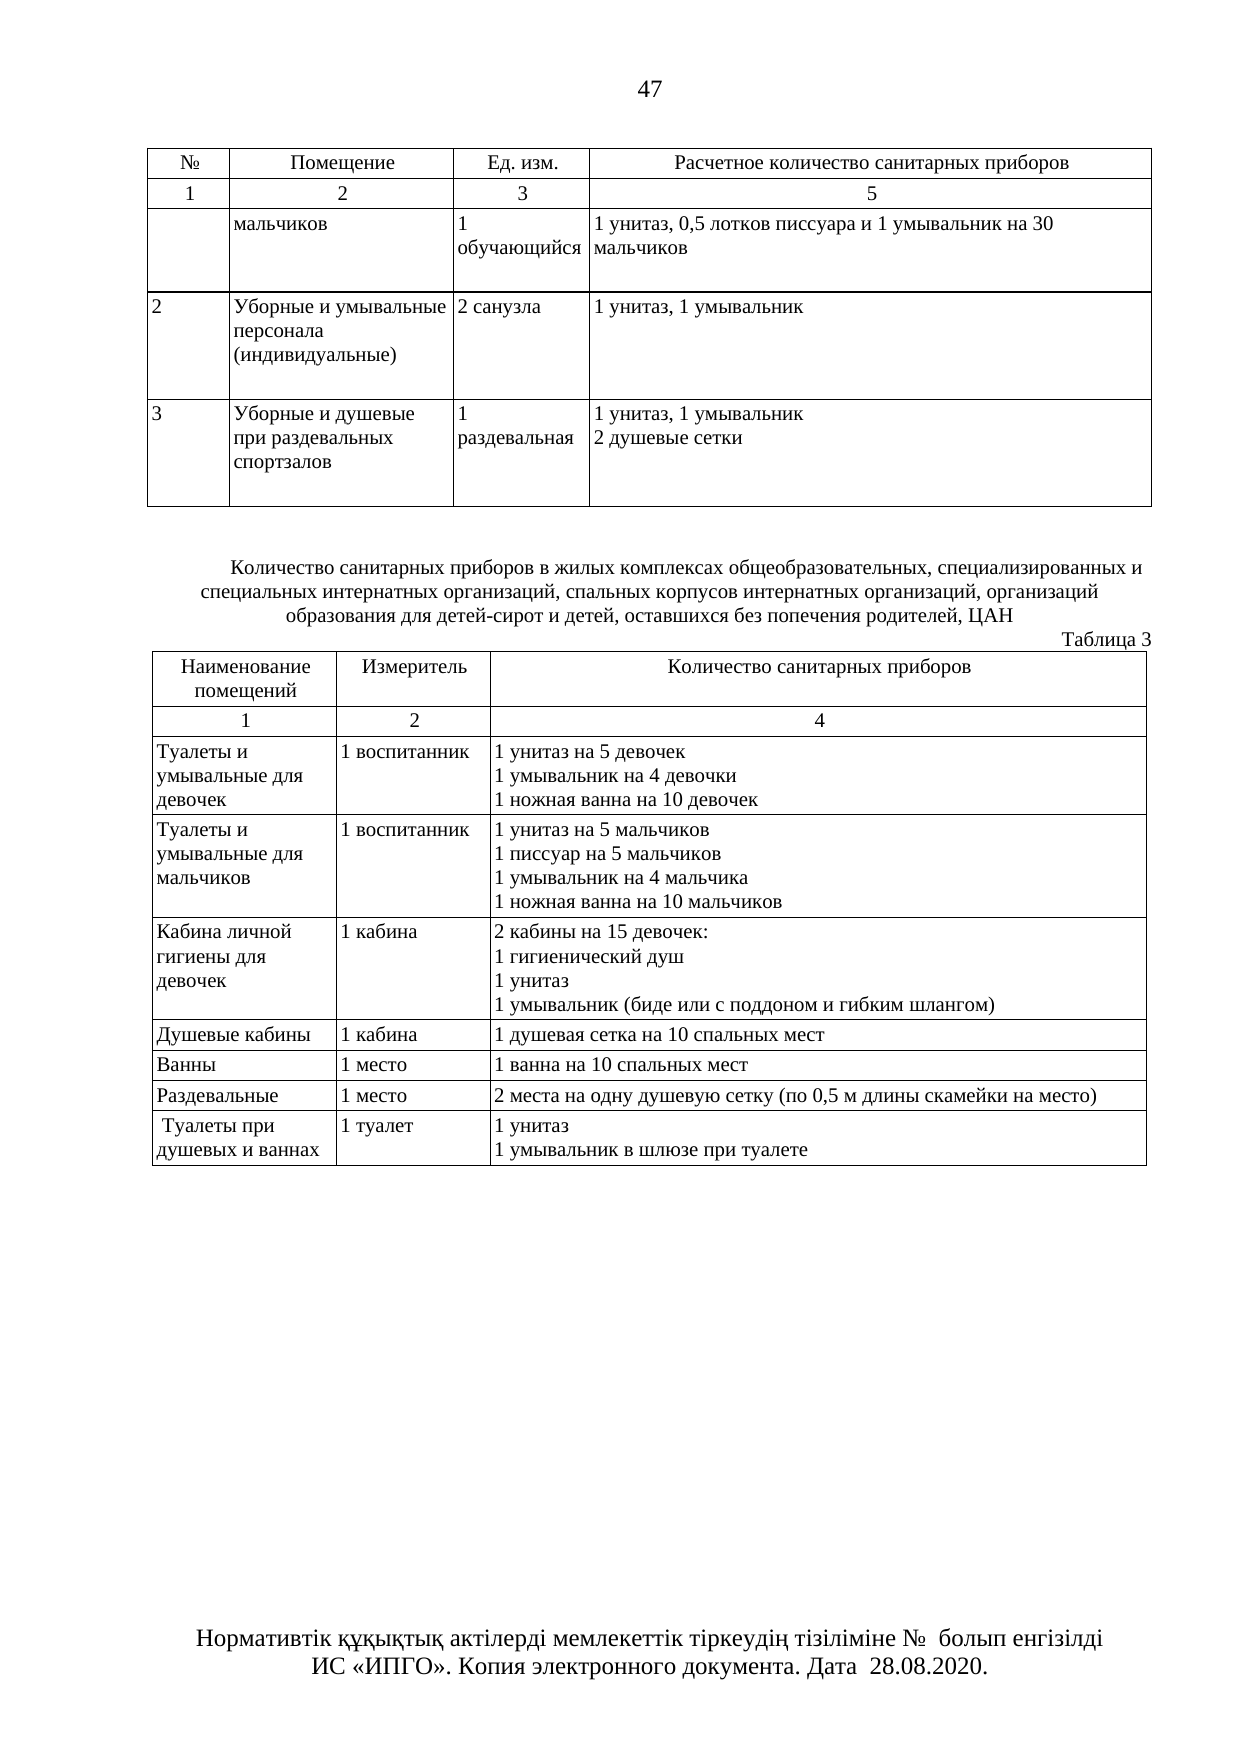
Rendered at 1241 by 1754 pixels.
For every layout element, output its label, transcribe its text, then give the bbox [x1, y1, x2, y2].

table_header Ед. изм. [454, 149, 589, 178]
table_cell 2 [230, 179, 453, 208]
table_cell 1 кабина [337, 1020, 490, 1050]
table_cell 4 [491, 707, 1146, 736]
table_header Помещение [230, 149, 453, 178]
table_header Измеритель [337, 652, 490, 706]
table_cell 1 [153, 707, 336, 736]
table_cell Раздевальные [153, 1081, 336, 1110]
table_header Наименование помещений [153, 652, 336, 706]
text Количество санитарных приборов в жилых комплексах общеобразовательных, специализированных и специальных интернатных организаций, спальных корпусов интернатных организаций, организаций образования для детей-сирот и детей, оставшихся без попечения родителей, ЦАН [148, 555, 1152, 627]
table_header Расчетное количество санитарных приборов [590, 149, 1151, 178]
table_cell 1 унитаз, 1 умывальник 2 душевые сетки [590, 400, 1151, 506]
table_cell 1 раздевальная [454, 400, 589, 506]
table_cell 1 обучающийся 1 обучающийся [454, 209, 589, 291]
table_cell 1 унитаз 1 умывальник в шлюзе при туалете [491, 1111, 1146, 1165]
table_cell 1 душевая сетка на 10 спальных мест [491, 1020, 1146, 1050]
table_cell Уборные учащихся: Девочек мальчиков [230, 209, 453, 291]
table_cell Кабина личной гигиены для девочек [153, 918, 336, 1019]
table_cell 5 [590, 179, 1151, 208]
table_cell Туалеты и умывальные для мальчиков [153, 815, 336, 917]
table_cell 2 [337, 707, 490, 736]
table_cell 2 кабины на 15 девочек: 1 гигиенический душ 1 унитаз 1 умывальник (биде или с поддоном и гибким шлангом) [491, 918, 1146, 1019]
table_cell 3 [148, 400, 229, 506]
table_cell 3 [454, 179, 589, 208]
table_cell Туалеты и умывальные для девочек [153, 737, 336, 814]
table_cell 2 [148, 293, 229, 399]
text Таблица 3 [148, 627, 1152, 651]
table_cell 1 туалет [337, 1111, 490, 1165]
table_cell Туалеты при душевых и ваннах [153, 1111, 336, 1165]
table_cell 1 воспитанник [337, 815, 490, 917]
table_cell 1 унитаз на 5 мальчиков 1 писсуар на 5 мальчиков 1 умывальник на 4 мальчика 1 ножная ванна на 10 мальчиков [491, 815, 1146, 917]
table_cell 1 унитаз на 5 девочек 1 умывальник на 4 девочки 1 ножная ванна на 10 девочек [491, 737, 1146, 814]
table_cell 1 место [337, 1051, 490, 1080]
table_cell 1 место [337, 1081, 490, 1110]
table_cell 1 ванна на 10 спальных мест [491, 1051, 1146, 1080]
table_cell 1 [148, 209, 229, 291]
table_cell 1 воспитанник [337, 737, 490, 814]
table_cell Ванны [153, 1051, 336, 1080]
table_cell 1 унитаз, 1 умывальник [590, 293, 1151, 399]
table_cell 1 кабина [337, 918, 490, 1019]
table_cell 2 места на одну душевую сетку (по 0,5 м длины скамейки на место) [491, 1081, 1146, 1110]
table_cell 1 [148, 179, 229, 208]
table_cell Уборные и умывальные персонала (индивидуальные) [230, 293, 453, 399]
table_cell Душевые кабины [153, 1020, 336, 1050]
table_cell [590, 209, 1151, 291]
table_header Количество санитарных приборов [491, 652, 1146, 706]
table_header № [148, 149, 229, 178]
table_cell Уборные и душевые при раздевальных спортзалов [230, 400, 453, 506]
table_cell 2 санузла [454, 293, 589, 399]
